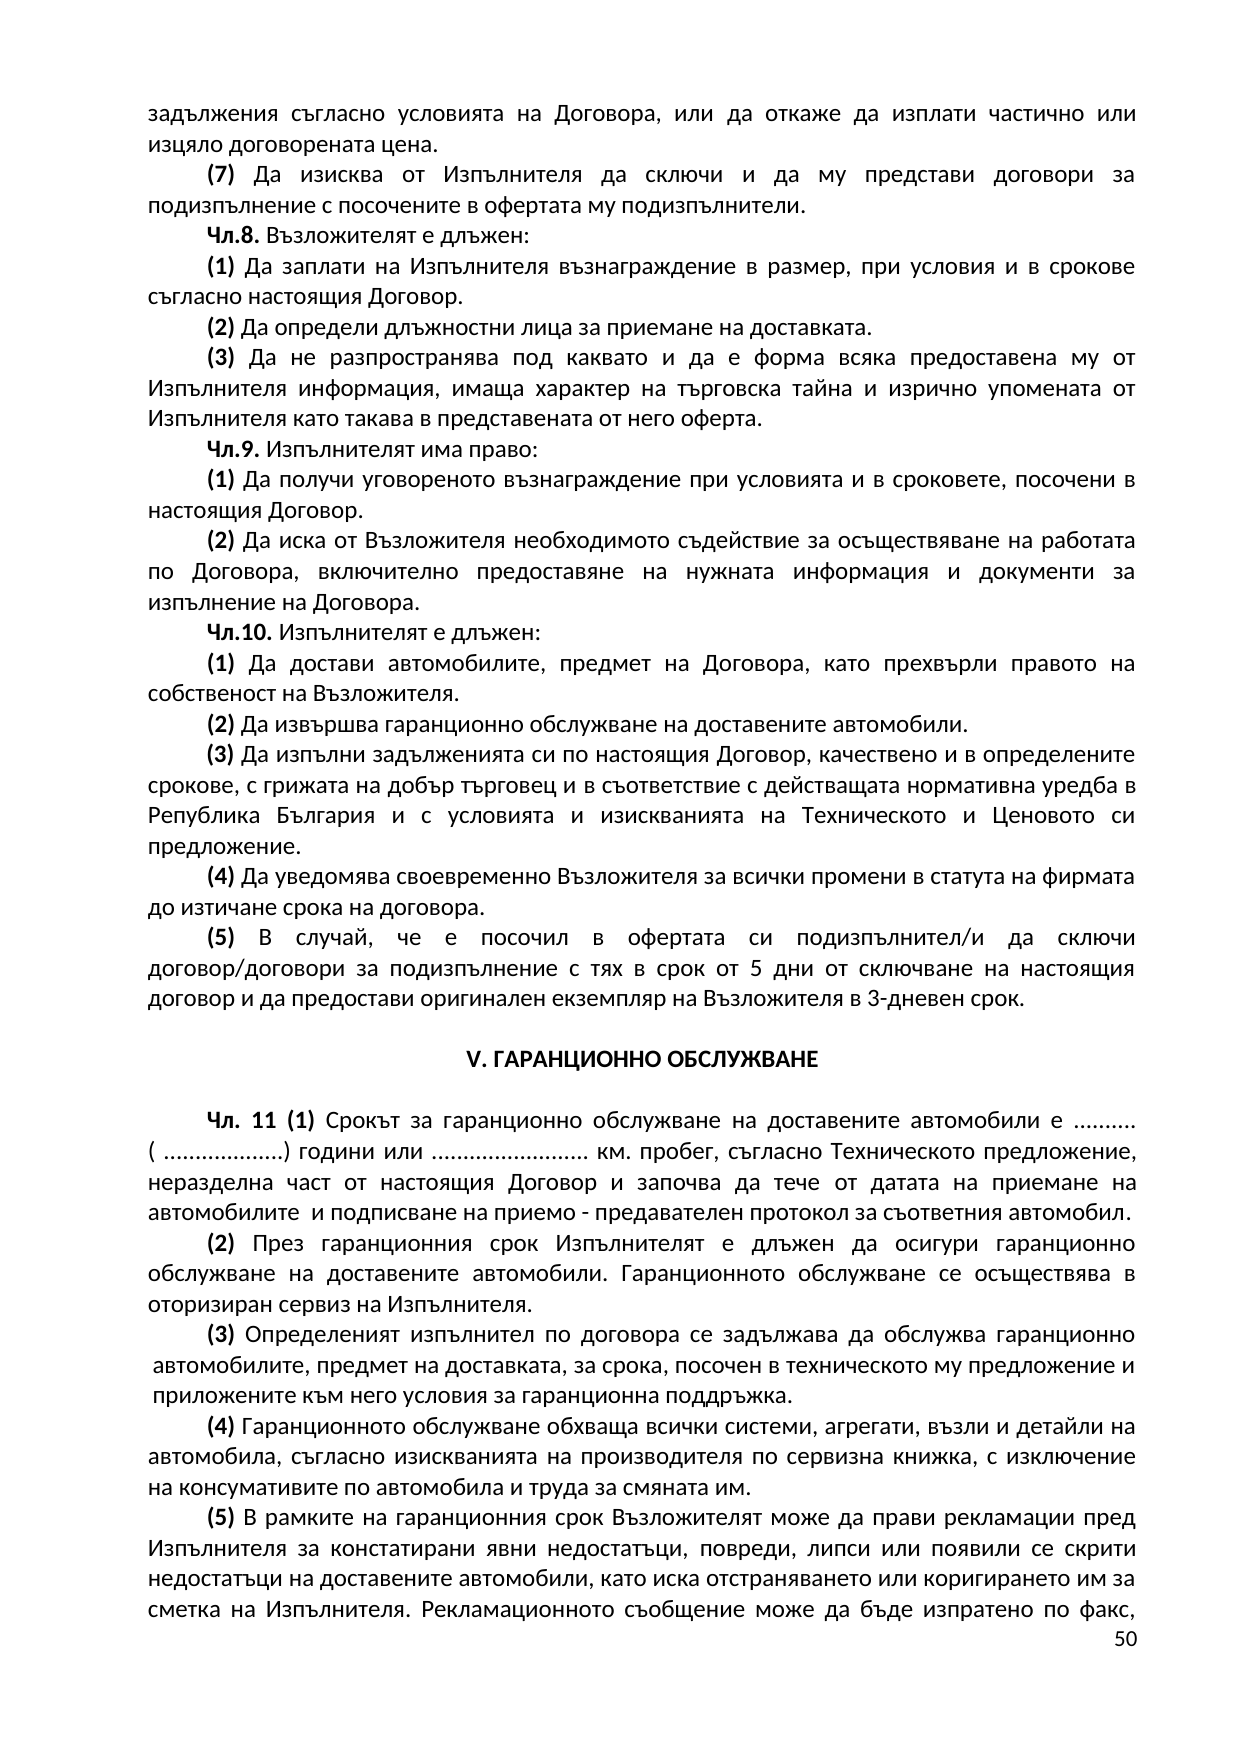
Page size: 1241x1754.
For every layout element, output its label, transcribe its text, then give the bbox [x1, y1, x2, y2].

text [148, 97, 1137, 158]
text V. ГАРАНЦИОННО ОБСЛУЖВАНЕ [148, 1043, 1137, 1074]
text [148, 1501, 1137, 1623]
text Чл.8. Възложителят е длъжен: [148, 219, 1137, 250]
text (7) Да изисква от Изпълнителя да сключи и да му представи договори за подизпълнение с посочените в офертата му подизпълнители. [148, 158, 1137, 219]
text (2) Да определи длъжностни лица за приемане на доставката. [148, 311, 1137, 342]
text (5) В случай, че е посочил в офертата си подизпълнител/и да сключи договор/договори за подизпълнение с тях в срок от 5 дни от сключване на настоящия договор и да предостави оригинален екземпляр на Възложителя в 3-дневен срок. [148, 921, 1137, 1013]
text Чл.10. Изпълнителят e длъжен: [148, 616, 1137, 647]
text (3) Определеният изпълнител по договора се задължава да обслужва гаранционно автомобилите, предмет на доставката, за срока, посочен в техническото му предложение и приложените към него условия за гаранционна поддръжка. [152, 1318, 1137, 1410]
text (4) Да уведомява своевременно Възложителя за всички промени в статута на фирмата до изтичане срока на договора. [148, 860, 1137, 921]
text (1) Да заплати на Изпълнителя възнаграждение в размер, при условия и в срокове съгласно настоящия Договор. [148, 250, 1137, 311]
text Чл.9. Изпълнителят има право: [148, 433, 1137, 464]
text (1) Да получи уговореното възнаграждение при условията и в сроковете, посочени в настоящия Договор. [148, 464, 1137, 525]
text (4) Гаранционното обслужване обхваща всички системи, агрегати, възли и детайли на автомобила, съгласно изискванията на производителя по сервизна книжка, с изключение на консумативите по автомобила и труда за смяната им. [148, 1410, 1137, 1501]
text (1) Да достави автомобилите, предмет на Договора, като прехвърли правото на собственост на Възложителя. [148, 647, 1137, 708]
text Чл. 11 (1) Срокът за гаранционно обслужване на доставените автомобили е ..........( ...................) години или ......................... км. пробег, съгласно Техническото предложение, неразделна част от настоящия Договор и започва да тече от датата на приемане на автомобилите и подписване на приемо - предавателен протокол за съответния автомобил. [148, 1104, 1137, 1227]
text (2) Да иска от Възложителя необходимото съдействие за осъществяване на работата по Договора, включително предоставяне на нужната информация и документи за изпълнение на Договора. [148, 525, 1137, 616]
text (3) Да изпълни задълженията си по настоящия Договор, качествено и в определените срокове, с грижата на добър търговец и в съответствие с действащата нормативна уредба в Република България и с условията и изискванията на Техническото и Ценовото си предложение. [148, 738, 1137, 860]
text (2) През гаранционния срок Изпълнителят е длъжен да осигури гаранционно обслужване на доставените автомобили. Гаранционното обслужване се осъществява в оторизиран сервиз на Изпълнителя. [148, 1227, 1137, 1318]
text (3) Да не разпространява под каквато и да е форма всяка предоставена му от Изпълнителя информация, имаща характер на търговска тайна и изрично упомената от Изпълнителя като такава в представената от него оферта. [148, 342, 1137, 433]
text (2) Да извършва гаранционно обслужване на доставените автомобили. [148, 708, 1137, 738]
